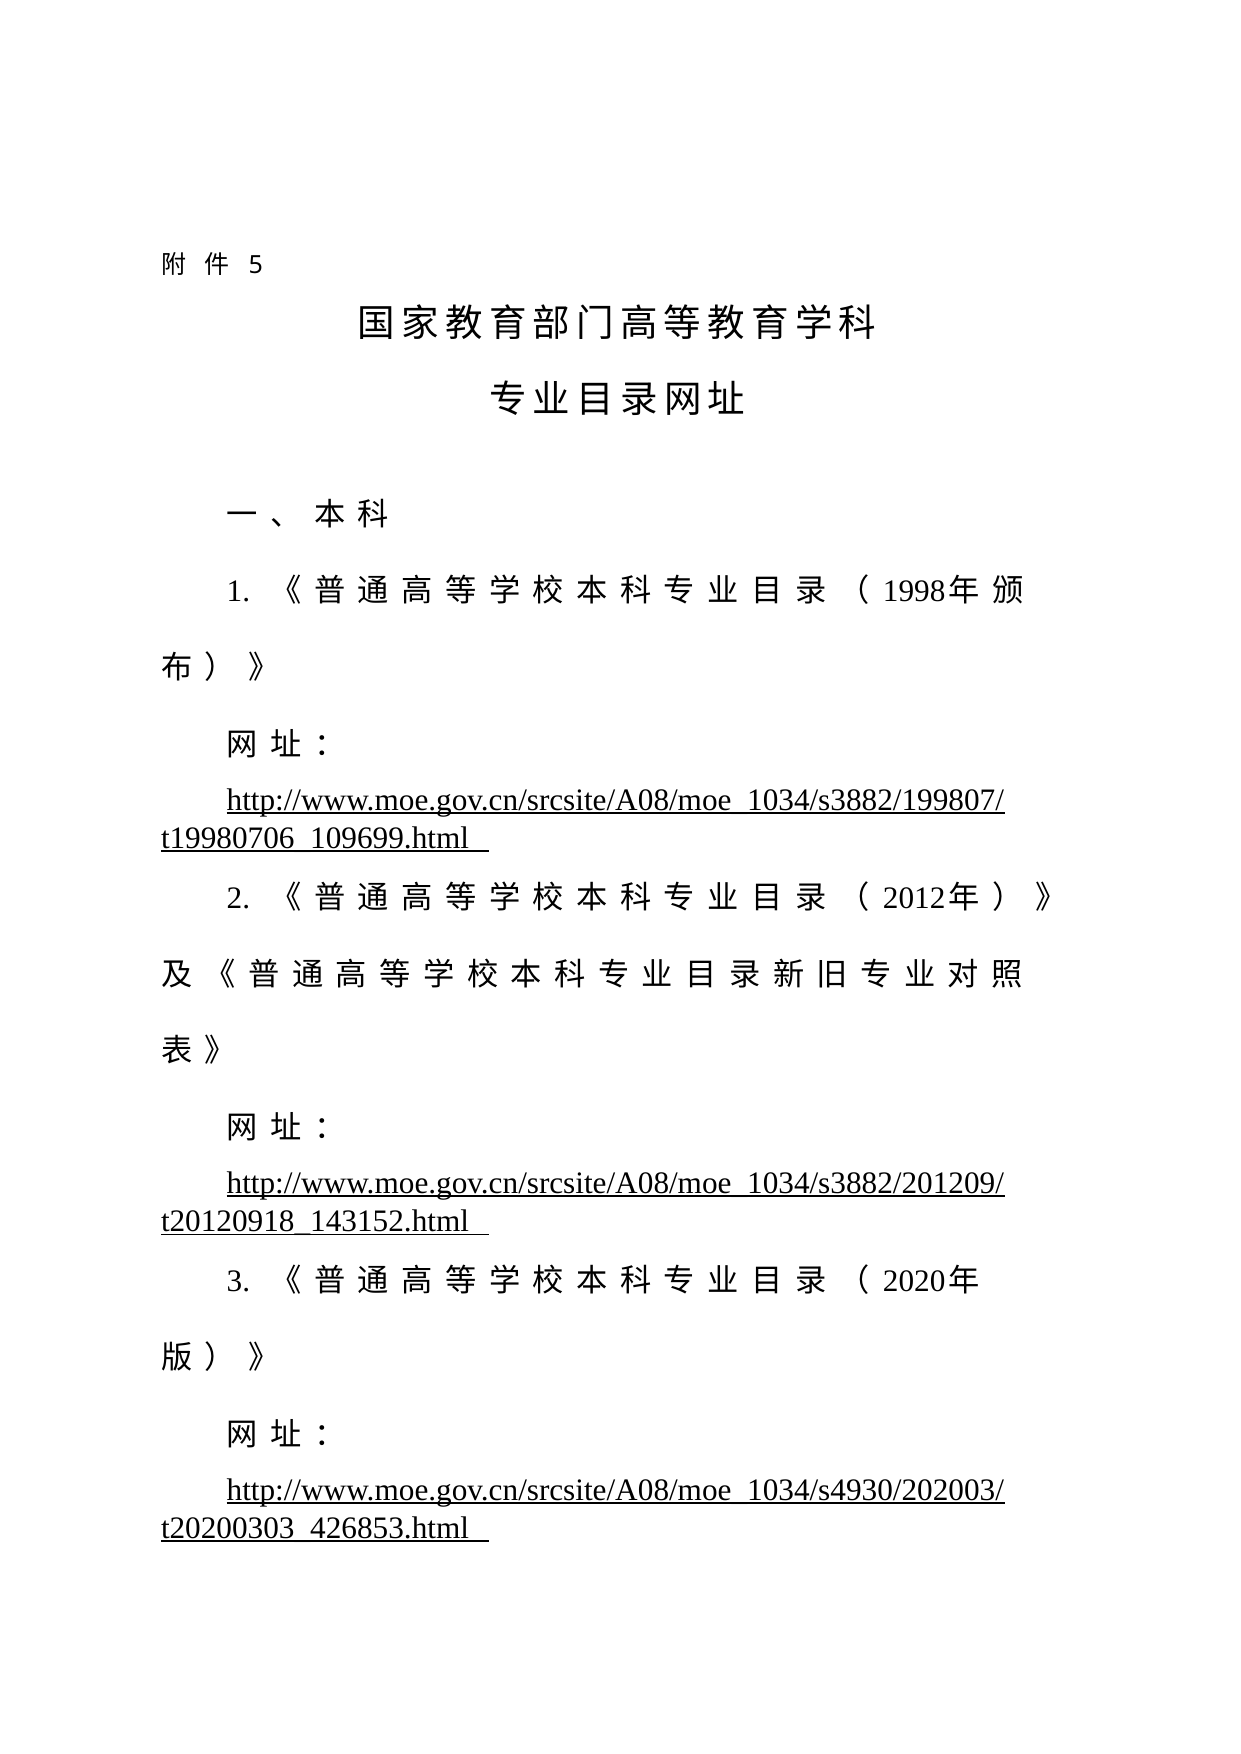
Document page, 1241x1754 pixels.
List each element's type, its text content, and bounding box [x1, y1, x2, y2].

text 网址： [161, 703, 1079, 780]
text 国家教育部门高等教育学科 [161, 281, 1079, 358]
text http://www.moe.gov.cn/srcsite/A08/moe_1034/s4930/202003/t20200303_426853.html [161, 1470, 1079, 1546]
text 附件5 [161, 243, 1079, 281]
text 一、本科 [161, 473, 1079, 550]
text 2.《普通高等学校本科专业目录（2012年）》及《普通高等学校本科专业目录新旧专业对照表》 [161, 856, 1079, 1086]
text 专业目录网址 [161, 358, 1079, 435]
text http://www.moe.gov.cn/srcsite/A08/moe_1034/s3882/199807/t19980706_109699.html [161, 780, 1079, 856]
text http://www.moe.gov.cn/srcsite/A08/moe_1034/s3882/201209/t20120918_143152.html [161, 1163, 1079, 1240]
text 网址： [161, 1086, 1079, 1163]
text 3.《普通高等学校本科专业目录（2020年版）》 [161, 1240, 1079, 1393]
text 网址： [161, 1393, 1079, 1470]
text 1.《普通高等学校本科专业目录（1998年颁布）》 [161, 550, 1079, 703]
